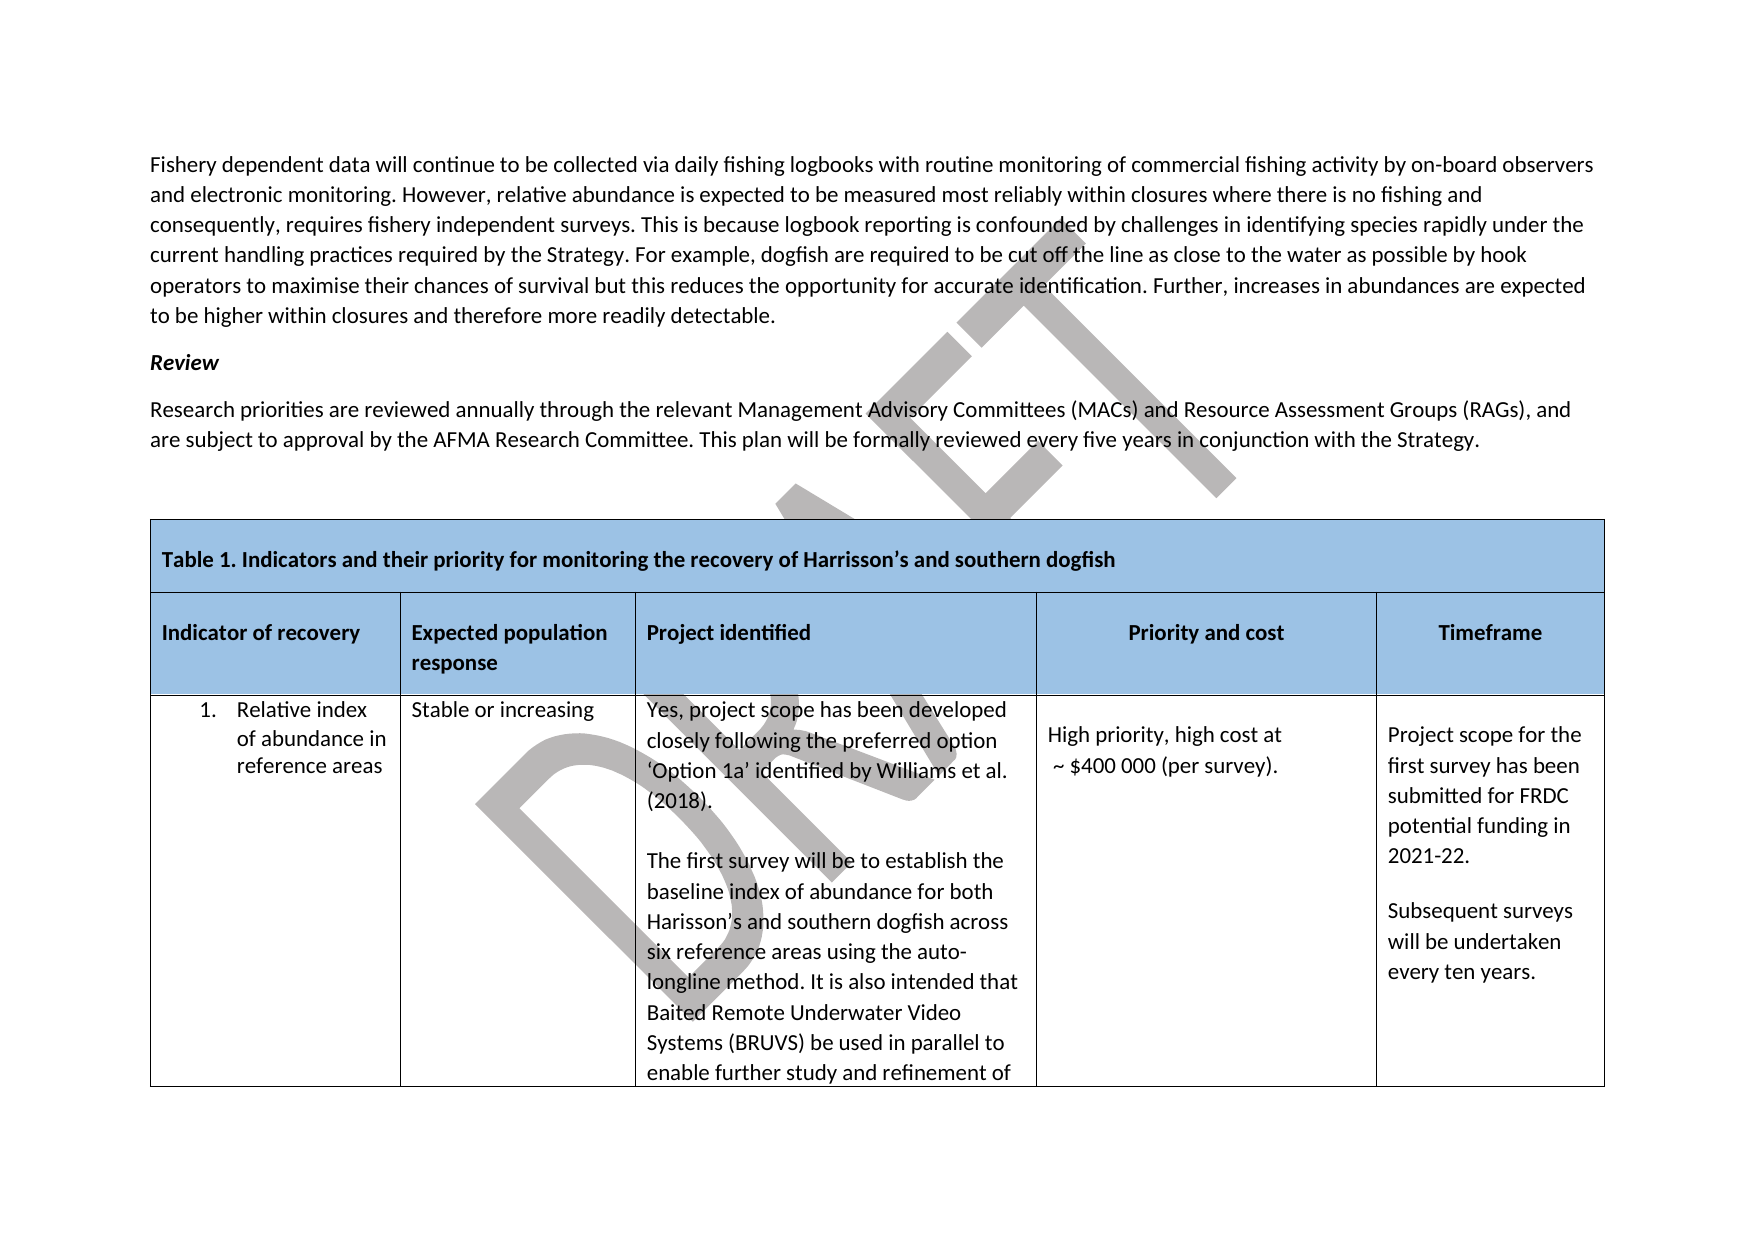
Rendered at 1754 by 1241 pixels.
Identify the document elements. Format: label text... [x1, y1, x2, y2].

table_cell Expected population response [401, 593, 635, 694]
table_cell Project identified [636, 593, 1036, 694]
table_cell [636, 696, 1036, 1086]
text Fishery dependent data will continue to be collected via daily fishing logbooks with routine monitoring of commercial fishing activity by on-board observers and electronic monitoring. However, relative abundance is expected to be measured most reliably within closures where there is no fishing and consequently, requires fishery independent surveys. This is because logbook reporting is confounded by challenges in identifying species rapidly under the current handling practices required by the Strategy. For example, dogfish are required to be cut off the line as close to the water as possible by hook operators to maximise their chances of survival but this reduces the opportunity for accurate identification. Further, increases in abundances are expected to be higher within closures and therefore more readily detectable. [150, 150, 1604, 329]
text Research priorities are reviewed annually through the relevant Management Advisory Committees (MACs) and Resource Assessment Groups (RAGs), and are subject to approval by the AFMA Research Committee. This plan will be formally reviewed every five years in conjunction with the Strategy. [150, 395, 1604, 453]
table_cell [151, 696, 400, 1086]
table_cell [401, 696, 635, 1086]
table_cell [1377, 696, 1604, 1086]
table_cell Priority and cost [1037, 593, 1376, 694]
table_header Table 1. Indicators and their priority for monitoring the recovery of Harrisson’s and southern dogfish [151, 520, 1604, 592]
text Review [150, 348, 1604, 376]
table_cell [1037, 696, 1376, 1086]
table_cell Timeframe [1377, 593, 1604, 694]
table_cell Indicator of recovery [151, 593, 400, 694]
